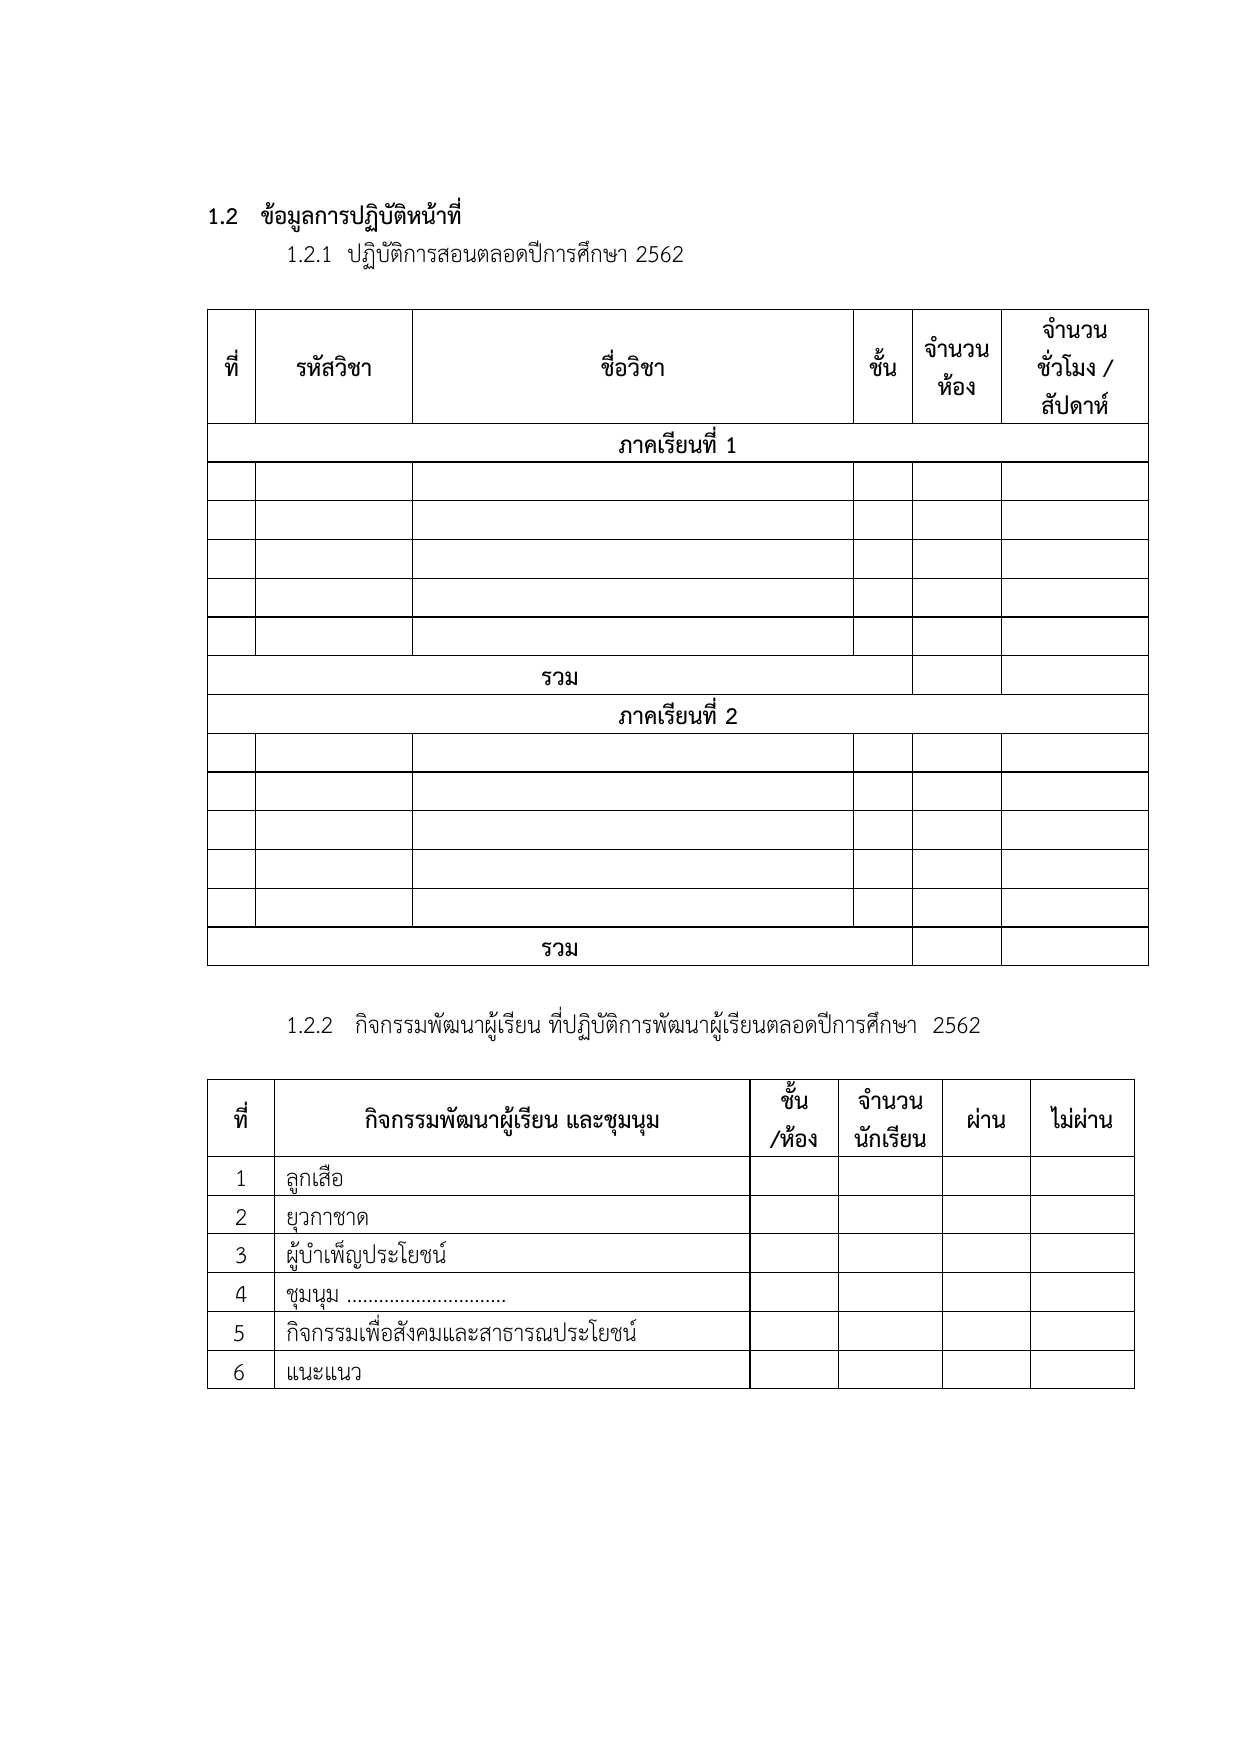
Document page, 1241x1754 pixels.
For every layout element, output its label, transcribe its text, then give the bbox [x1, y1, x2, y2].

table_cell [1002, 773, 1148, 810]
table_cell [839, 1157, 942, 1194]
table_cell [1031, 1196, 1134, 1233]
table_cell 1 [208, 1157, 274, 1194]
table_cell [208, 579, 255, 616]
table_cell [256, 579, 412, 616]
table_cell [854, 734, 912, 771]
table_cell [751, 1157, 838, 1194]
table_cell [413, 889, 853, 926]
table_cell [208, 734, 255, 771]
table_cell [839, 1351, 942, 1388]
table_header จำนวนนักเรียน [839, 1080, 942, 1156]
table_cell [839, 1234, 942, 1272]
table_cell [1002, 618, 1148, 655]
table_cell 5 [208, 1312, 274, 1349]
table_cell [913, 463, 1001, 500]
table_cell [208, 889, 255, 926]
table_header ไม่ผ่าน [1031, 1080, 1134, 1156]
table_cell ชุมนุม ………………..………. [275, 1273, 749, 1311]
table_cell [1031, 1273, 1134, 1311]
table_cell [256, 773, 412, 810]
table_cell [413, 540, 853, 578]
table_cell [913, 850, 1001, 888]
table_cell [751, 1234, 838, 1272]
table_cell [256, 463, 412, 500]
table_cell [913, 501, 1001, 539]
table_cell [854, 501, 912, 539]
table_cell [943, 1234, 1030, 1272]
table_cell [751, 1196, 838, 1233]
table_cell [1002, 850, 1148, 888]
table_cell [208, 463, 255, 500]
table_cell [208, 850, 255, 888]
table_cell [943, 1157, 1030, 1194]
text 1.2.2 กิจกรรมพัฒนาผู้เรียน ที่ปฏิบัติการพัฒนาผู้เรียนตลอดปีการศึกษา 2562 [207, 1004, 1093, 1042]
table_header ที่ [208, 310, 255, 423]
table_cell [1002, 811, 1148, 849]
table_cell [854, 773, 912, 810]
table_cell [208, 811, 255, 849]
table_cell [208, 540, 255, 578]
table_cell [208, 618, 255, 655]
table_cell 3 [208, 1234, 274, 1272]
table_cell ลูกเสือ [275, 1157, 749, 1194]
table_cell [854, 811, 912, 849]
table_cell [1031, 1234, 1134, 1272]
table_cell กิจกรรมเพื่อสังคมและสาธารณประโยชน์ [275, 1312, 749, 1349]
table_cell [1002, 463, 1148, 500]
table_cell [913, 928, 1001, 965]
table_cell [854, 850, 912, 888]
table_cell [256, 618, 412, 655]
table_cell [413, 773, 853, 810]
table_cell [854, 463, 912, 500]
table_cell ผู้บำเพ็ญประโยชน์ [275, 1234, 749, 1272]
table_cell [913, 889, 1001, 926]
text 1.2.1 ปฏิบัติการสอนตลอดปีการศึกษา 2562 [207, 233, 1093, 271]
table_cell ภาคเรียนที่ 1 [208, 424, 1148, 461]
table_cell [839, 1312, 942, 1349]
table_cell [839, 1273, 942, 1311]
text 1.2 ข้อมูลการปฏิบัติหน้าที่ [207, 195, 1093, 233]
table_cell [256, 540, 412, 578]
table_cell [1031, 1312, 1134, 1349]
table_cell รวม [208, 928, 912, 965]
table_cell [943, 1312, 1030, 1349]
table_cell แนะแนว [275, 1351, 749, 1388]
table_cell [839, 1196, 942, 1233]
table_header ชั้น /ห้อง [751, 1080, 838, 1156]
table_cell [413, 811, 853, 849]
table_cell 2 [208, 1196, 274, 1233]
table_header รหัสวิชา [256, 310, 412, 423]
table_cell [1002, 889, 1148, 926]
table_cell [854, 618, 912, 655]
table_cell [943, 1351, 1030, 1388]
table_cell [1031, 1157, 1134, 1194]
table_cell [413, 850, 853, 888]
table_cell [751, 1273, 838, 1311]
table_cell [1002, 928, 1148, 965]
table_header จำนวนห้อง [913, 310, 1001, 423]
table_cell [1002, 501, 1148, 539]
table_cell [854, 889, 912, 926]
table_cell [751, 1312, 838, 1349]
table_cell [413, 618, 853, 655]
table_cell 4 [208, 1273, 274, 1311]
table_header กิจกรรมพัฒนาผู้เรียน และชุมนุม [275, 1080, 749, 1156]
table_header ที่ [208, 1080, 274, 1156]
table_cell [256, 889, 412, 926]
table_cell [943, 1196, 1030, 1233]
table_cell [413, 734, 853, 771]
table_cell [751, 1351, 838, 1388]
table_cell [1031, 1351, 1134, 1388]
table_cell [208, 773, 255, 810]
table_cell [256, 734, 412, 771]
table_cell [256, 850, 412, 888]
table_cell [854, 579, 912, 616]
table_cell [1002, 734, 1148, 771]
table_header ชื่อวิชา [413, 310, 853, 423]
table_header ชั้น [854, 310, 912, 423]
table_cell [943, 1273, 1030, 1311]
table_cell [913, 579, 1001, 616]
table_cell [413, 579, 853, 616]
table_cell [256, 501, 412, 539]
table_header ผ่าน [943, 1080, 1030, 1156]
table_cell [913, 618, 1001, 655]
table_cell [913, 734, 1001, 771]
table_cell [413, 463, 853, 500]
table_cell รวม [208, 656, 912, 694]
table_cell [913, 773, 1001, 810]
table_cell 6 [208, 1351, 274, 1388]
table_cell [913, 656, 1001, 694]
table_cell [854, 540, 912, 578]
table_cell [1002, 540, 1148, 578]
table_cell [208, 501, 255, 539]
table_header จำนวนชั่วโมง / สัปดาห์ [1002, 310, 1148, 423]
table_cell [913, 811, 1001, 849]
table_cell [913, 540, 1001, 578]
table_cell [1002, 656, 1148, 694]
table_cell [1002, 579, 1148, 616]
table_cell [256, 811, 412, 849]
table_cell ภาคเรียนที่ 2 [208, 695, 1148, 733]
table_cell [413, 501, 853, 539]
table_cell ยุวกาชาด [275, 1196, 749, 1233]
